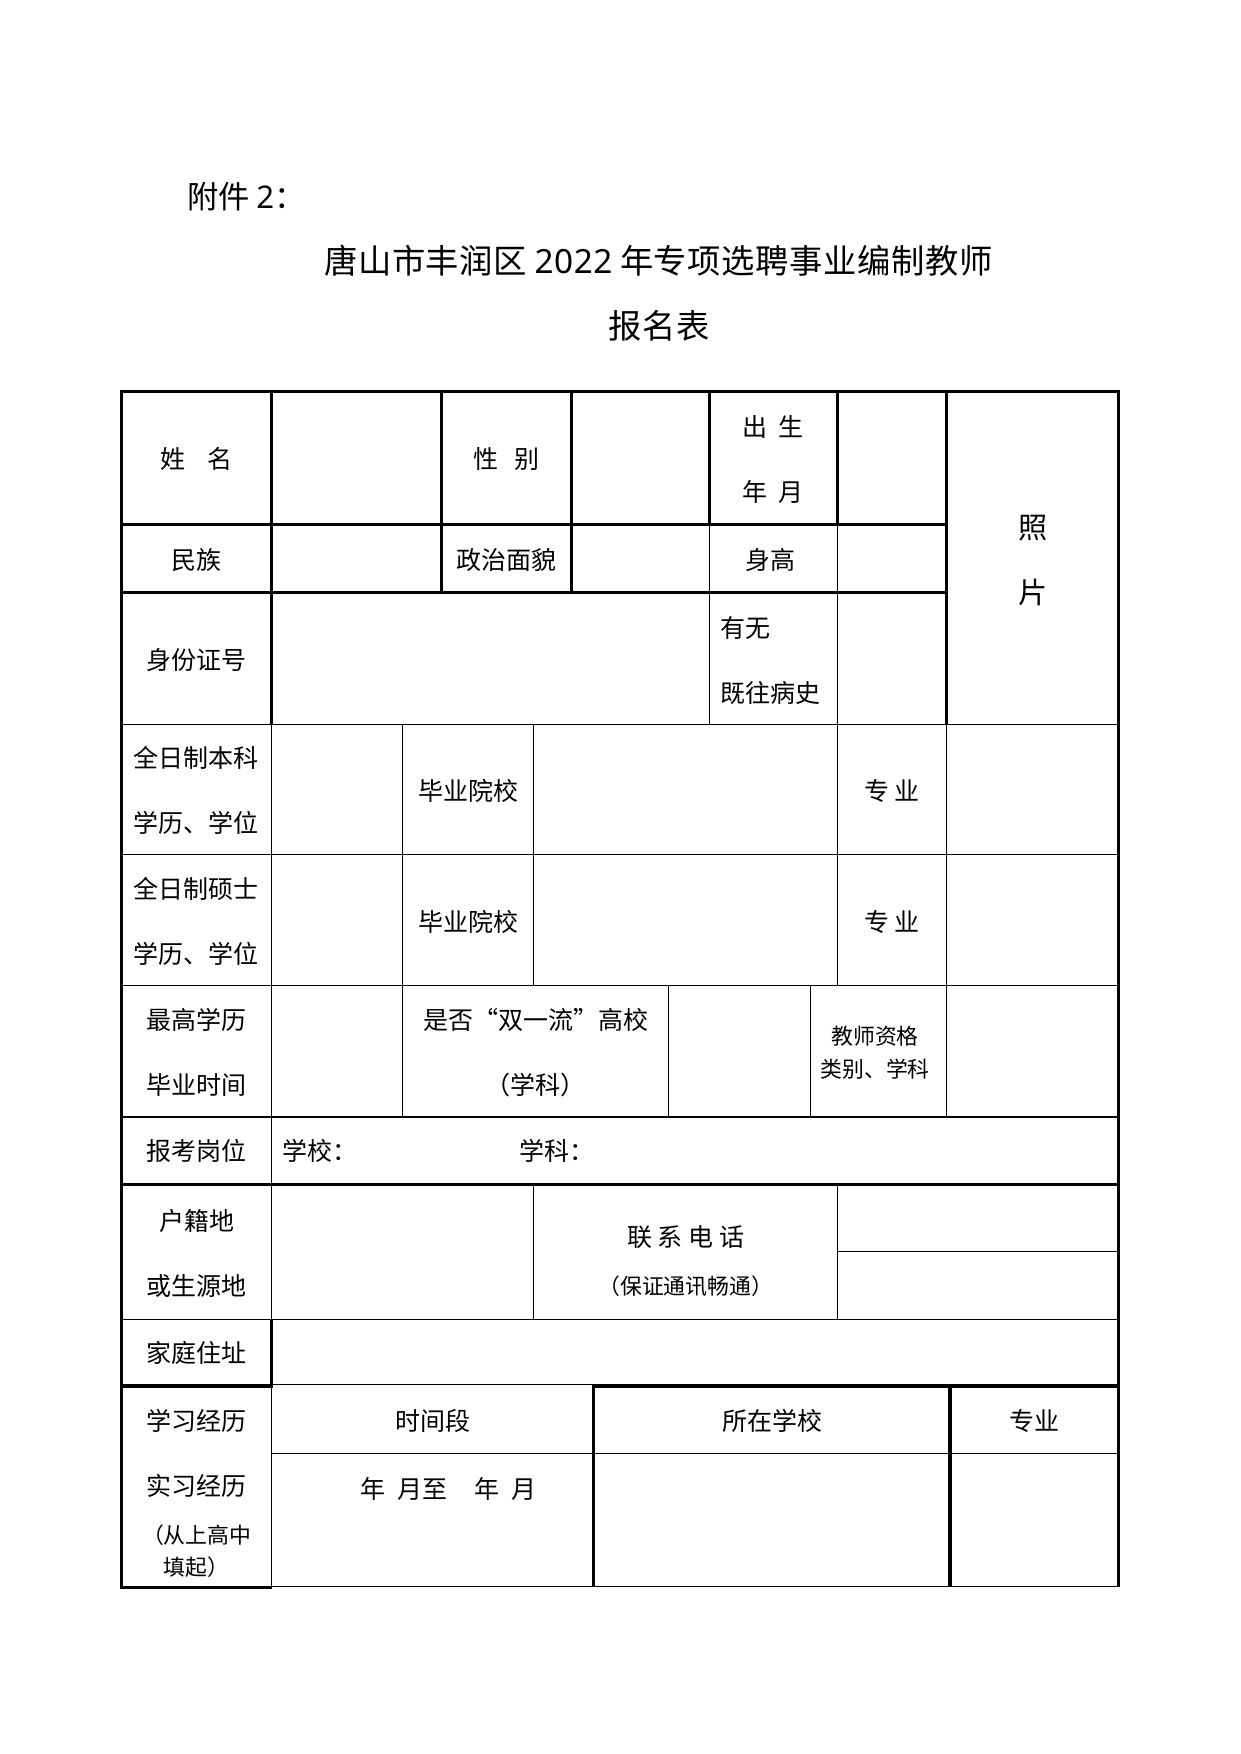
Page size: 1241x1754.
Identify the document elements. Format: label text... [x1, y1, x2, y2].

table_header [573, 393, 708, 523]
table_cell [272, 725, 402, 854]
table_cell 家庭住址 [123, 1320, 270, 1384]
table_cell [838, 1186, 1117, 1251]
table_header 出 生 年 月 [711, 393, 836, 523]
table_cell [947, 725, 1117, 854]
table_header 照 片 [948, 393, 1117, 724]
text 报名表 [187, 292, 1053, 357]
table_cell 最高学历 毕业时间 [123, 986, 271, 1116]
table_cell 学习经历 实习经历 （从上高中填起） [123, 1388, 271, 1586]
text 附件2： [187, 162, 1053, 227]
table_cell 专业 [952, 1388, 1117, 1452]
table_cell 民族 [123, 526, 270, 591]
table_cell [273, 594, 709, 724]
table_cell [273, 526, 440, 591]
table_cell [838, 1252, 1117, 1319]
table_cell 专 业 [838, 725, 946, 854]
table_cell 全日制硕士 学历、学位 [123, 855, 271, 985]
table_cell [272, 855, 402, 985]
table_cell [534, 855, 837, 985]
table_cell [947, 855, 1117, 985]
text 唐山市丰润区2022年专项选聘事业编制教师 [187, 227, 1053, 292]
table_header 姓 名 [123, 393, 270, 523]
table_cell 毕业院校 [403, 725, 533, 854]
table_cell [272, 986, 402, 1116]
table_cell 毕业院校 [403, 855, 533, 985]
table_cell [947, 986, 1117, 1116]
table_cell 身份证号 [123, 594, 270, 724]
table_cell 时间段 [272, 1385, 592, 1452]
table_cell 有无 既往病史 [710, 594, 837, 724]
table_header 性 别 [443, 393, 570, 523]
table_cell 户籍地 或生源地 [123, 1186, 271, 1319]
table_cell [272, 1186, 533, 1319]
table_cell [669, 986, 810, 1116]
table_cell 所在学校 [595, 1388, 948, 1452]
table_cell 报考岗位 [123, 1118, 271, 1182]
table_cell 政治面貌 [443, 526, 570, 591]
table_cell [838, 526, 945, 591]
table_cell [952, 1454, 1117, 1586]
table_cell 专 业 [838, 855, 946, 985]
table_cell [273, 1320, 1117, 1384]
table_cell [534, 725, 837, 854]
table_header [839, 393, 945, 523]
table_header [273, 393, 440, 523]
table_cell [838, 594, 945, 724]
table_cell [595, 1454, 948, 1586]
table_cell 身高 [710, 526, 837, 591]
table_cell 教师资格 类别、学科 [811, 986, 946, 1116]
table_cell 学校： 学科： [272, 1118, 1117, 1182]
table_cell 全日制本科 学历、学位 [123, 725, 271, 854]
table_cell 联 系 电 话 （保证通讯畅通） [534, 1186, 837, 1319]
table_cell [573, 526, 709, 591]
table_cell 年 月至 年 月 [272, 1454, 592, 1586]
table_cell 是否“双一流”高校（学科） [403, 986, 668, 1116]
